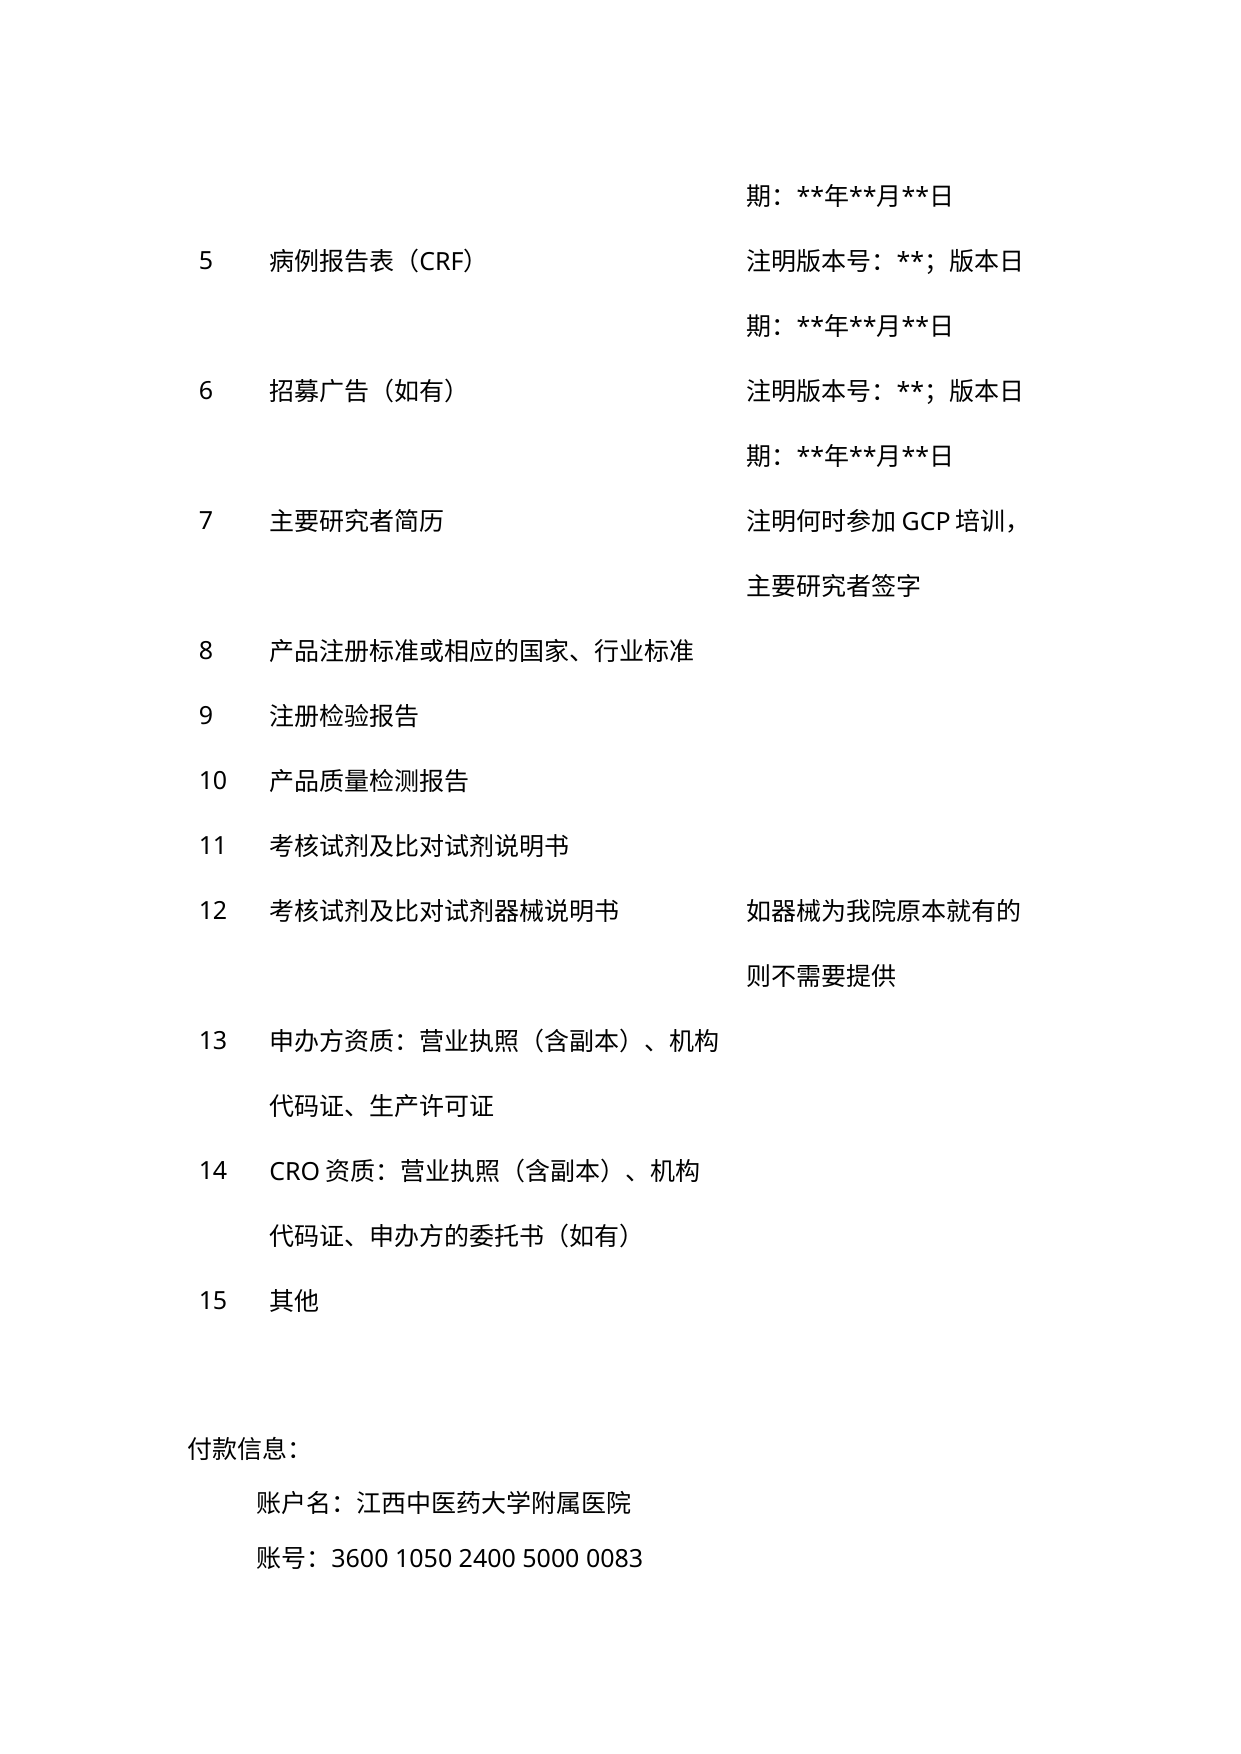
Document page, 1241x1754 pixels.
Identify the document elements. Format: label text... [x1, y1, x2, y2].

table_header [188, 162, 1053, 1364]
text 账户名：江西中医药大学附属医院 [231, 1484, 1053, 1520]
text 付款信息： [187, 1429, 1053, 1466]
text 账号：3600 1050 2400 5000 0083 [231, 1538, 1053, 1574]
